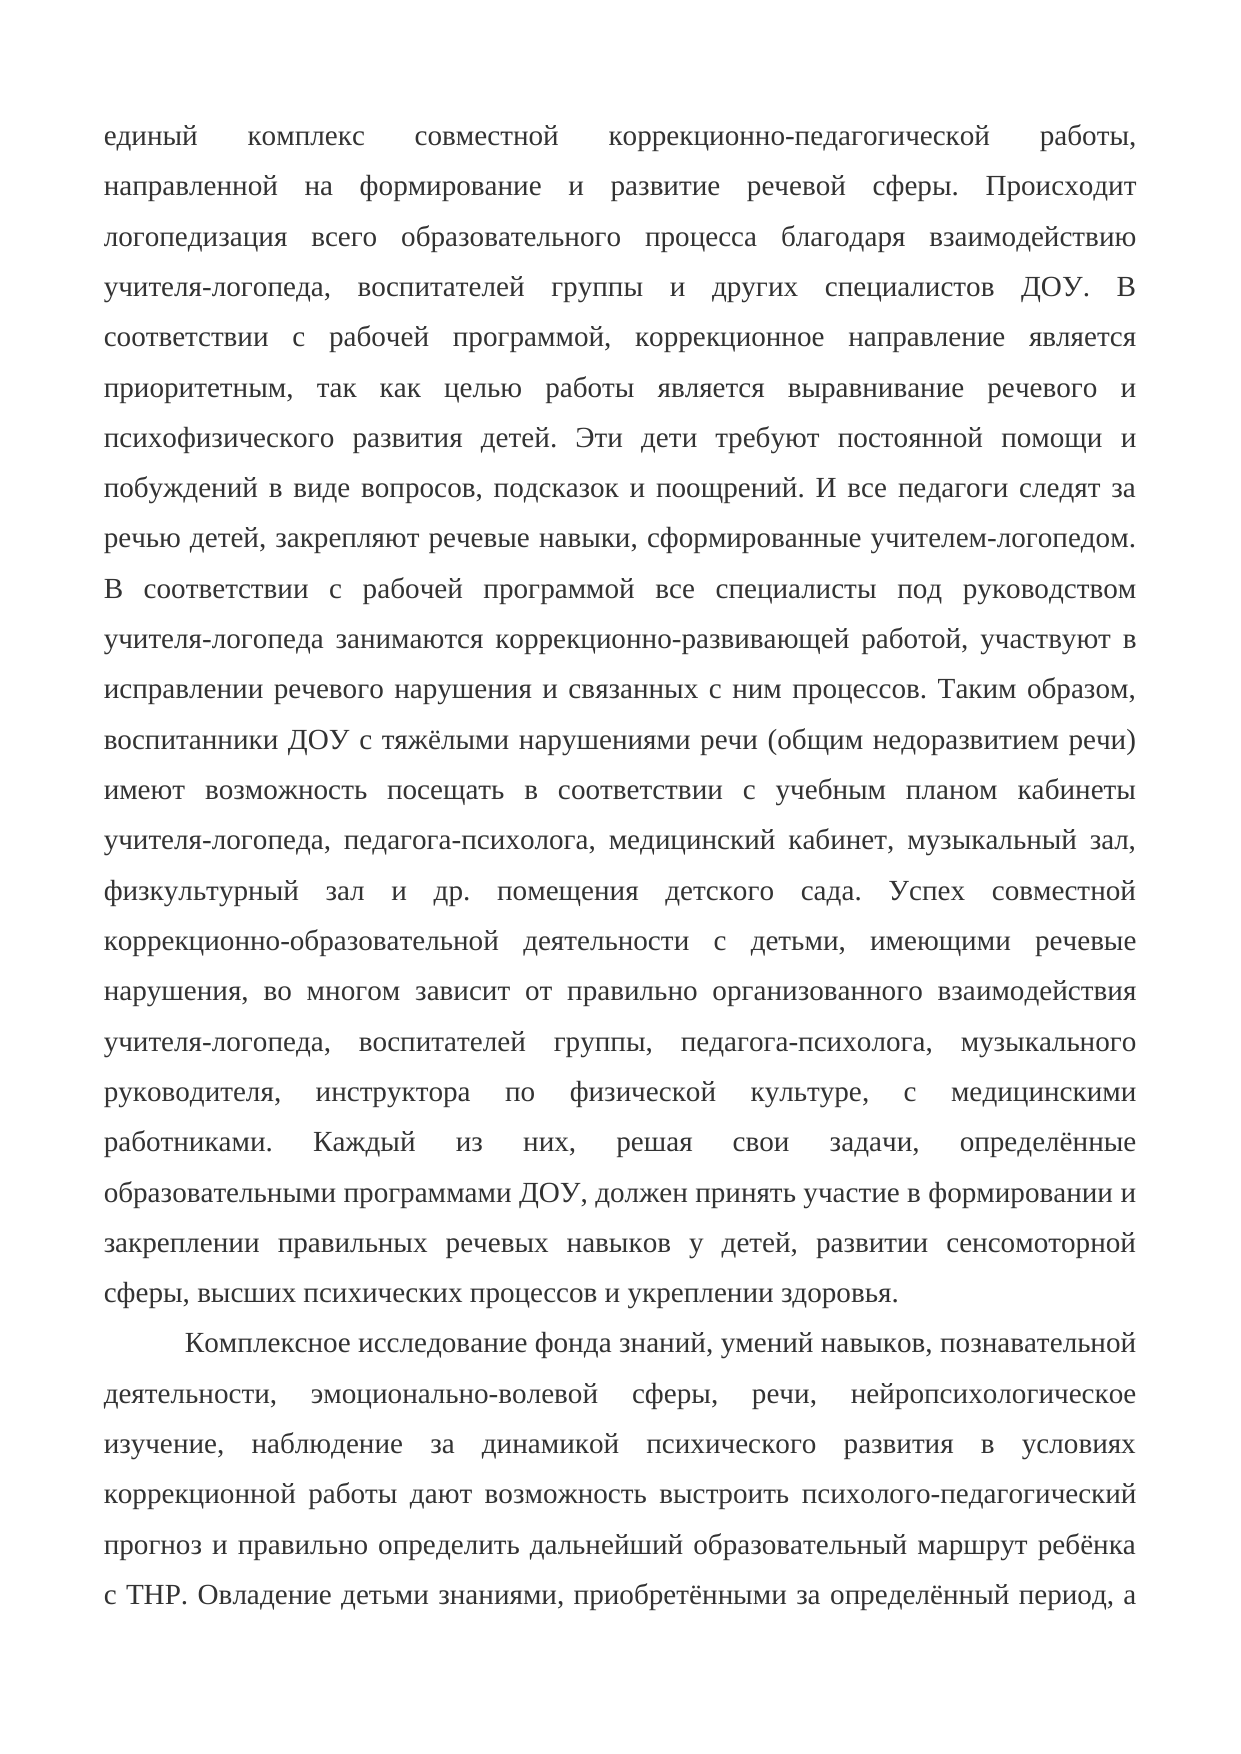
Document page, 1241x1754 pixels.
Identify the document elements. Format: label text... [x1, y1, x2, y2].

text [103, 118, 1137, 243]
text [103, 1409, 1137, 1611]
